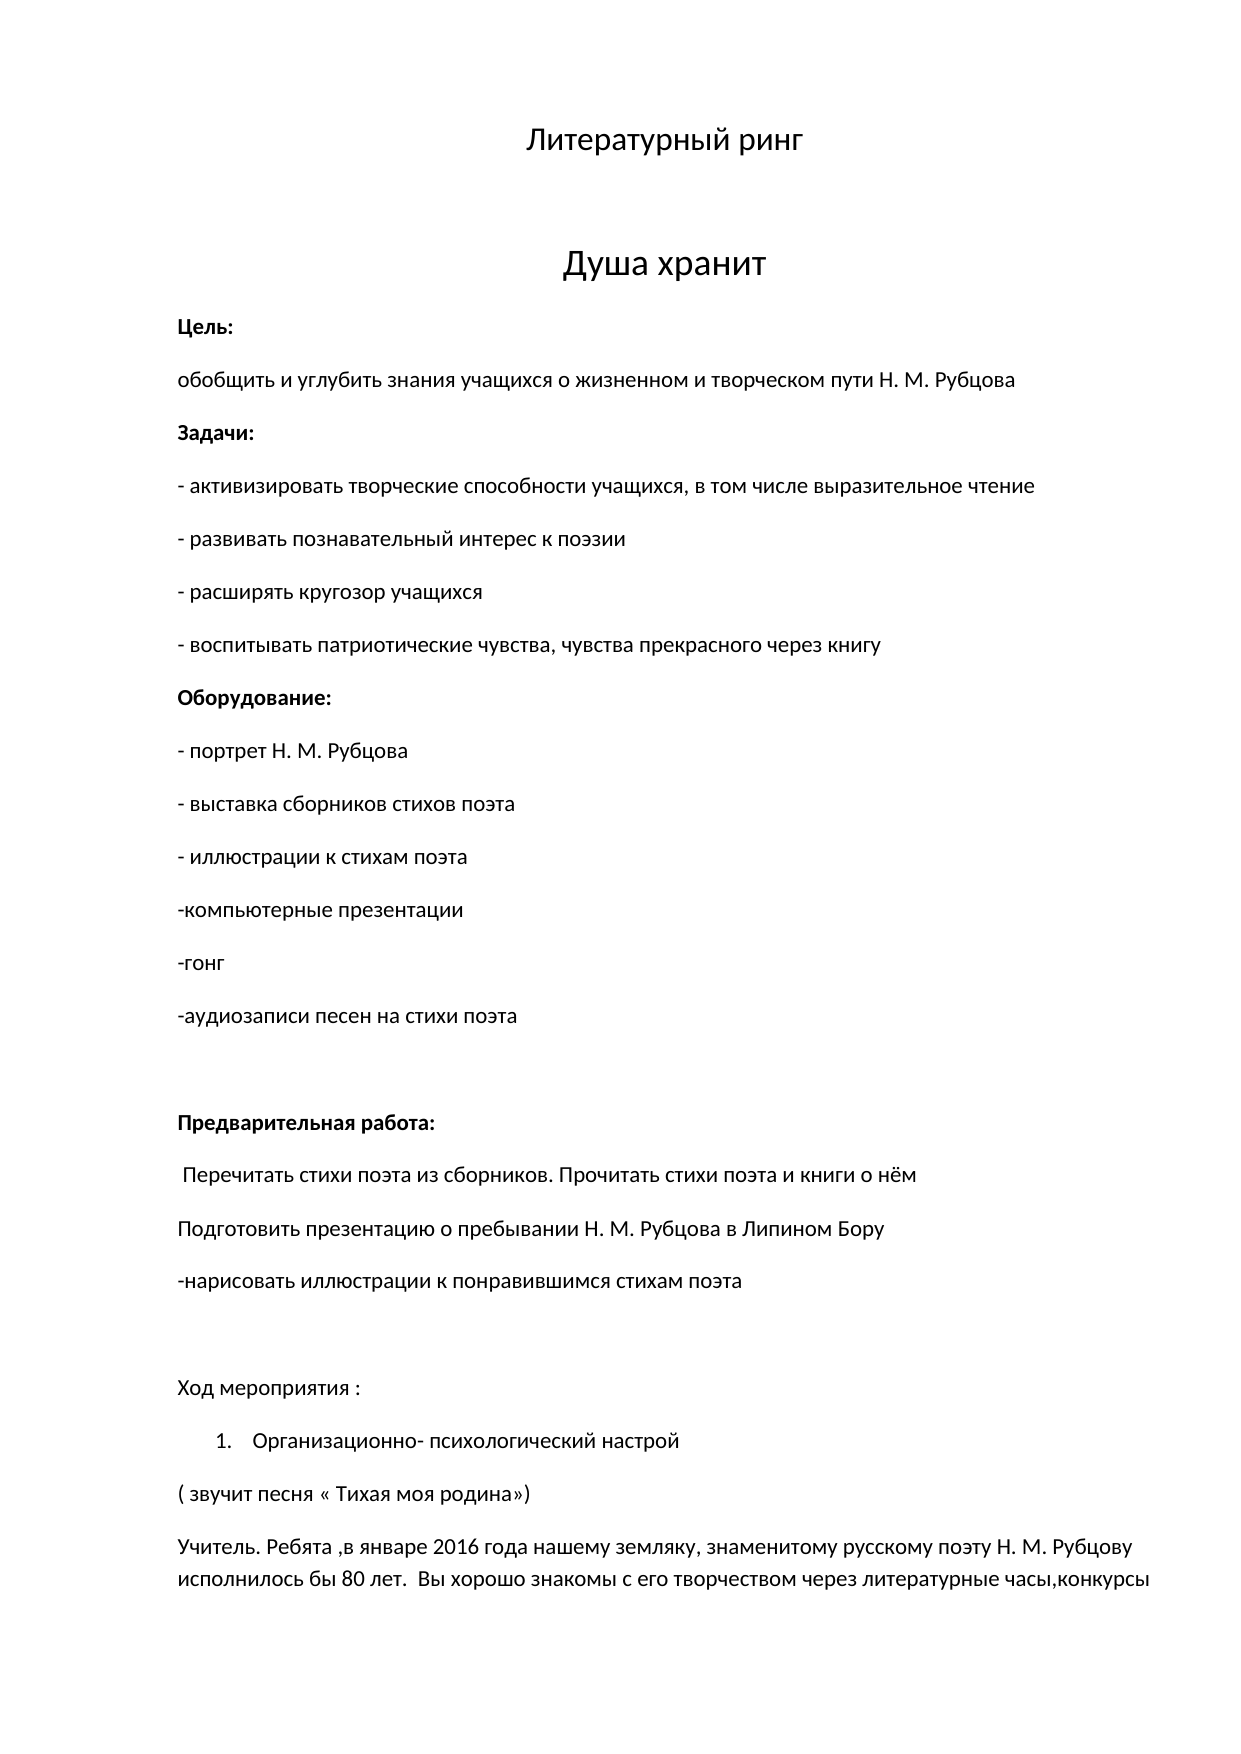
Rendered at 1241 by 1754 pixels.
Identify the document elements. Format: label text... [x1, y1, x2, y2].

text -компьютерные презентации [177, 896, 1152, 923]
text - иллюстрации к стихам поэта [177, 842, 1152, 871]
text - развивать познавательный интерес к поэзии [177, 524, 1152, 552]
text - выставка сборников стихов поэта [177, 789, 1152, 817]
text Подготовить презентацию о пребывании Н. М. Рубцова в Липином Бору [177, 1214, 1152, 1242]
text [177, 1532, 1152, 1592]
text - портрет Н. М. Рубцова [177, 736, 1152, 764]
text -аудиозаписи песен на стихи поэта [177, 1002, 1152, 1029]
text Ход мероприятия : [177, 1373, 1152, 1401]
list Организационно- психологический настрой [215, 1426, 1152, 1454]
text Цель: [177, 312, 1152, 340]
text Предварительная работа: [177, 1108, 1152, 1136]
text - воспитывать патриотические чувства, чувства прекрасного через книгу [177, 630, 1152, 658]
text Литературный ринг [177, 118, 1152, 159]
text Перечитать стихи поэта из сборников. Прочитать стихи поэта и книги о нём [177, 1161, 1152, 1189]
text - активизировать творческие способности учащихся, в том числе выразительное чтение [177, 471, 1152, 499]
text Душа хранит [177, 239, 1152, 284]
text Задачи: [177, 418, 1152, 446]
text обобщить и углубить знания учащихся о жизненном и творческом пути Н. М. Рубцова [177, 365, 1152, 393]
text -нарисовать иллюстрации к понравившимся стихам поэта [177, 1267, 1152, 1295]
text - расширять кругозор учащихся [177, 577, 1152, 605]
text -гонг [177, 948, 1152, 977]
text ( звучит песня « Тихая моя родина») [177, 1479, 1152, 1507]
text Оборудование: [177, 683, 1152, 711]
